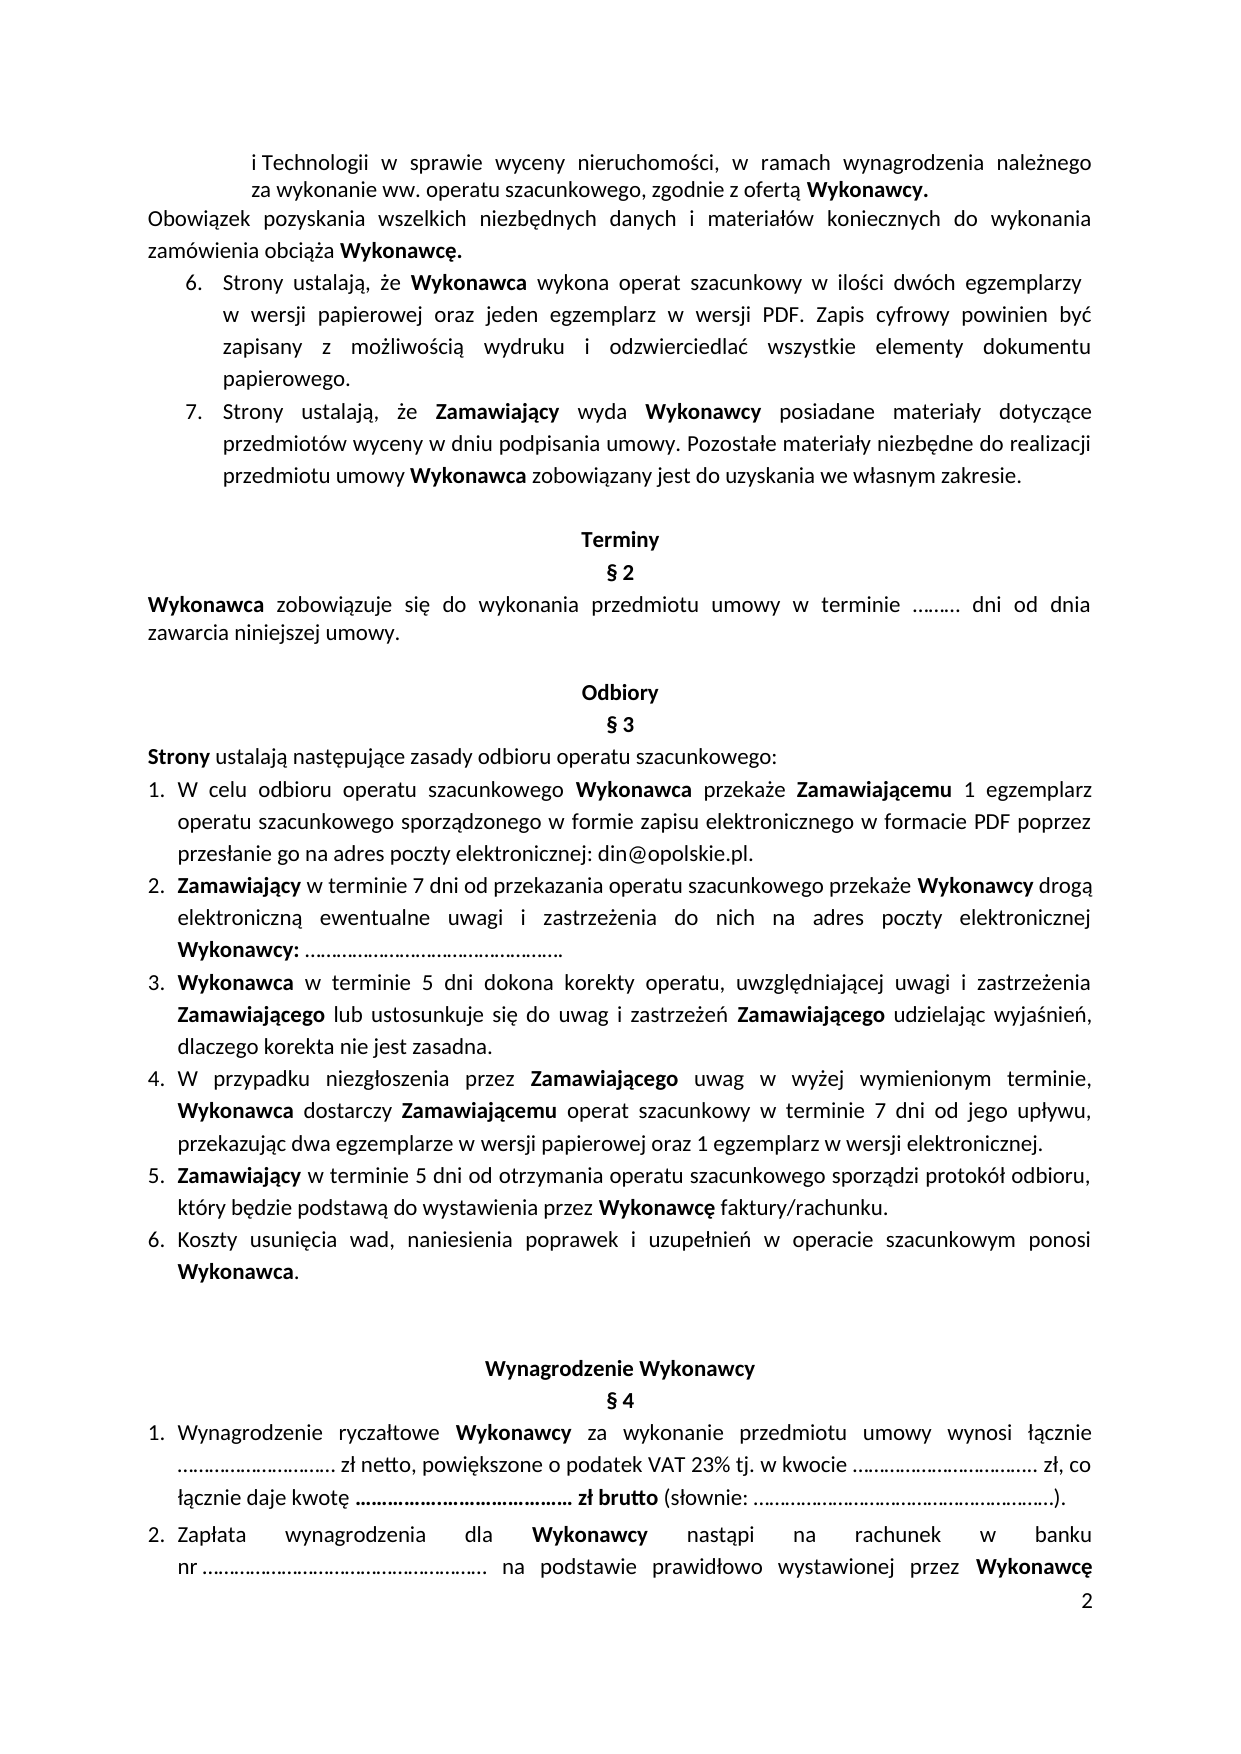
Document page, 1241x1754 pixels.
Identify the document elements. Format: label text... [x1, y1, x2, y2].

text Odbiory [148, 678, 1093, 706]
list Strony ustalają, że Zamawiający wyda Wykonawcy posiadane materiały dotyczące przedmiotów wyceny w dniu podpisania umowy. Pozostałe materiały niezbędne do realizacji przedmiotu umowy Wykonawca zobowiązany jest do uzyskania we własnym zakresie. [185, 397, 1093, 489]
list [148, 1520, 1093, 1580]
list W celu odbioru operatu szacunkowego Wykonawca przekaże Zamawiającemu 1 egzemplarz operatu szacunkowego sporządzonego w formie zapisu elektronicznego w formacie PDF poprzez przesłanie go na adres poczty elektronicznej: din@opolskie.pl. [148, 775, 1093, 867]
text Wykonawca zobowiązuje się do wykonania przedmiotu umowy w terminie ……… dni od dnia zawarcia niniejszej umowy. [148, 590, 1093, 646]
list Zamawiający w terminie 5 dni od otrzymania operatu szacunkowego sporządzi protokół odbioru, który będzie podstawą do wystawienia przez Wykonawcę faktury/rachunku. [148, 1161, 1093, 1221]
list Wynagrodzenie ryczałtowe Wykonawcy za wykonanie przedmiotu umowy wynosi łącznie ………………………… zł netto, powiększone o podatek VAT 23% tj. w kwocie …………………………….. zł, co łącznie daje kwotę …………….…………………… zł brutto (słownie: …………………………………………………). [148, 1418, 1093, 1511]
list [221, 148, 1093, 204]
list Koszty usunięcia wad, naniesienia poprawek i uzupełnień w operacie szacunkowym ponosi Wykonawca. [148, 1225, 1093, 1286]
text § 3 [148, 710, 1093, 738]
list Zamawiający w terminie 7 dni od przekazania operatu szacunkowego przekaże Wykonawcy drogą elektroniczną ewentualne uwagi i zastrzeżenia do nich na adres poczty elektronicznej Wykonawcy: …………………………………………. [148, 871, 1093, 964]
list Strony ustalają, że Wykonawca wykona operat szacunkowy w ilości dwóch egzemplarzy w wersji papierowej oraz jeden egzemplarz w wersji PDF. Zapis cyfrowy powinien być zapisany z możliwością wydruku i odzwierciedlać wszystkie elementy dokumentu papierowego. [185, 268, 1093, 393]
text § 4 [148, 1386, 1093, 1414]
text Obowiązek pozyskania wszelkich niezbędnych danych i materiałów koniecznych do wykonania zamówienia obciąża Wykonawcę. [148, 204, 1093, 264]
list W przypadku niezgłoszenia przez Zamawiającego uwag w wyżej wymienionym terminie, Wykonawca dostarczy Zamawiającemu operat szacunkowy w terminie 7 dni od jego upływu, przekazując dwa egzemplarze w wersji papierowej oraz 1 egzemplarz w wersji elektronicznej. [148, 1064, 1093, 1157]
text Strony ustalają następujące zasady odbioru operatu szacunkowego: [148, 742, 1093, 771]
list Wykonawca w terminie 5 dni dokona korekty operatu, uwzględniającej uwagi i zastrzeżenia Zamawiającego lub ustosunkuje się do uwag i zastrzeżeń Zamawiającego udzielając wyjaśnień, dlaczego korekta nie jest zasadna. [148, 968, 1093, 1060]
text § 2 [148, 558, 1093, 586]
text Wynagrodzenie Wykonawcy [148, 1354, 1093, 1382]
text Terminy [148, 526, 1093, 553]
